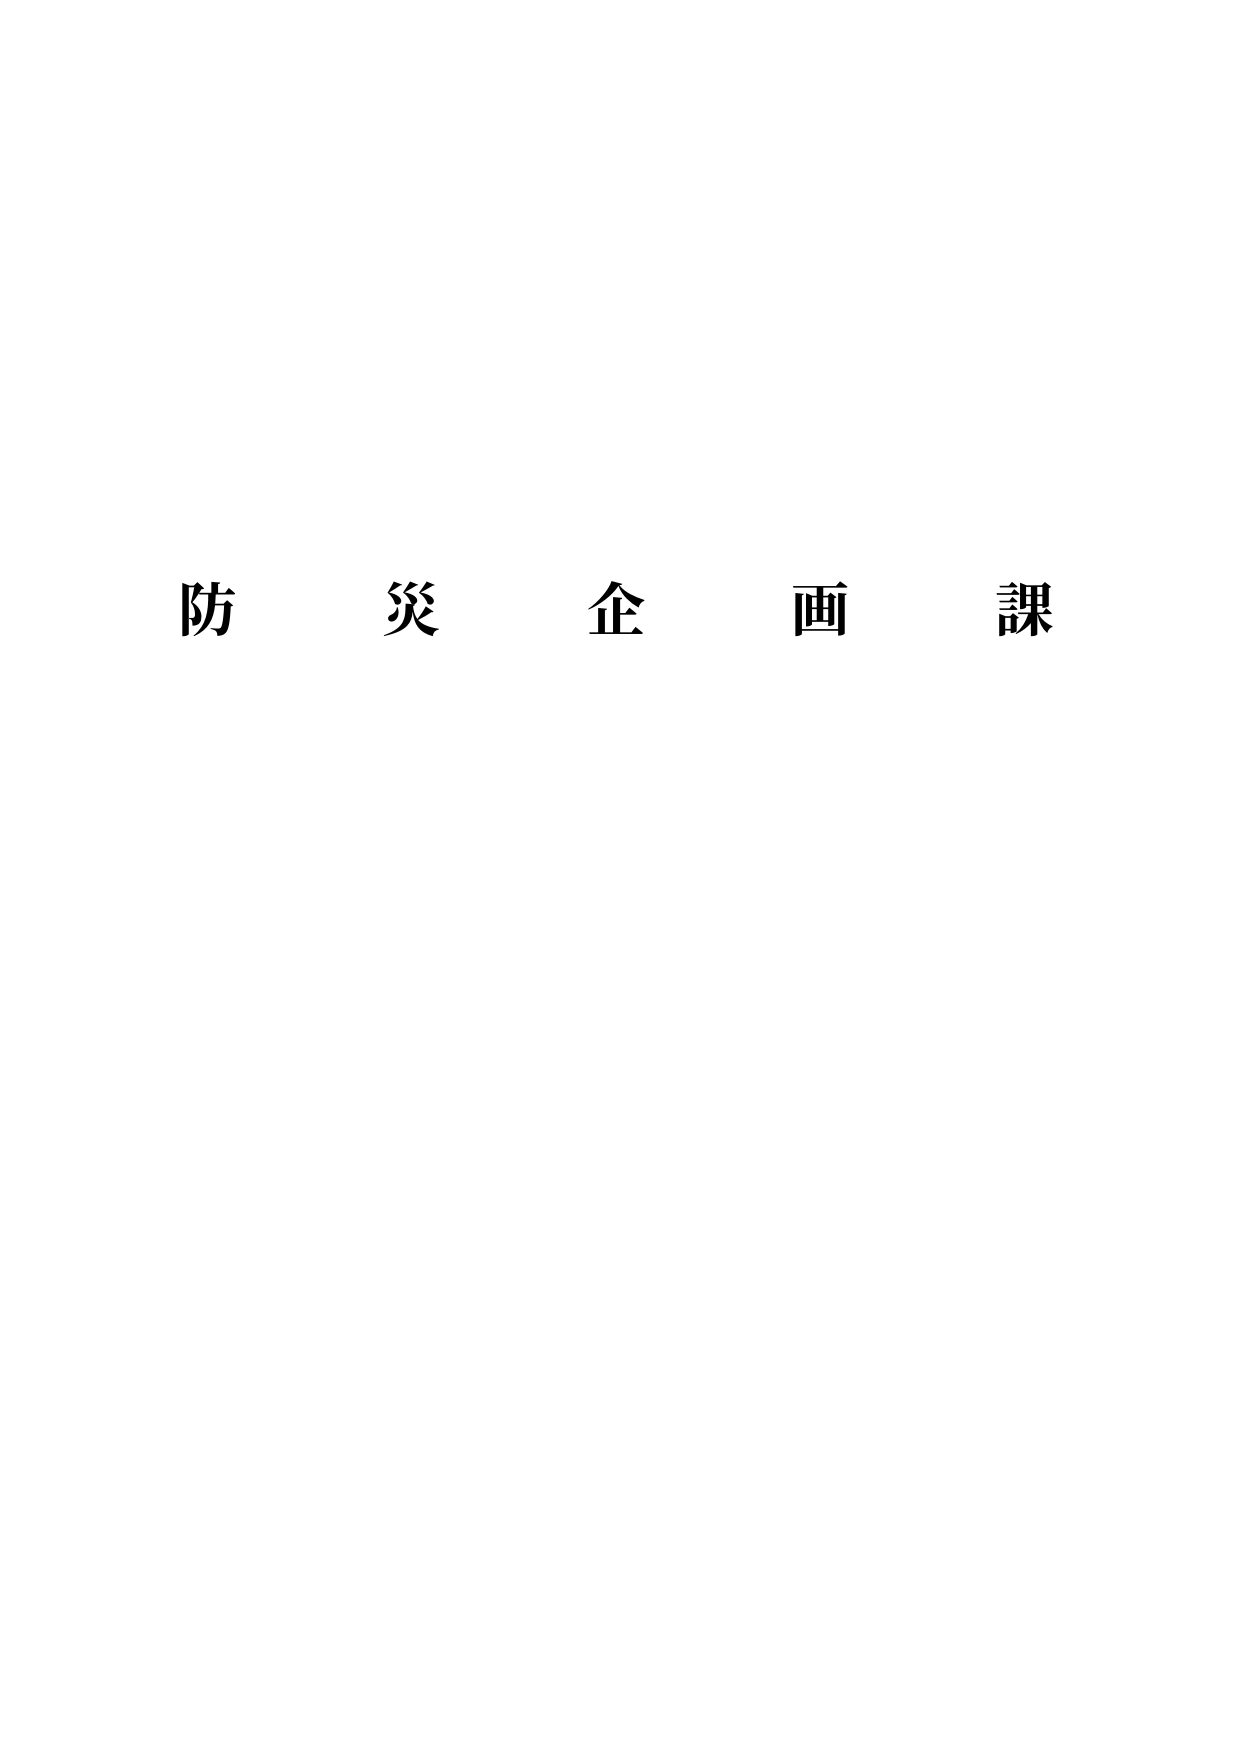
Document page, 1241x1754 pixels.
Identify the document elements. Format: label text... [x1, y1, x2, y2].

text 防災企画課 [178, 555, 1062, 657]
